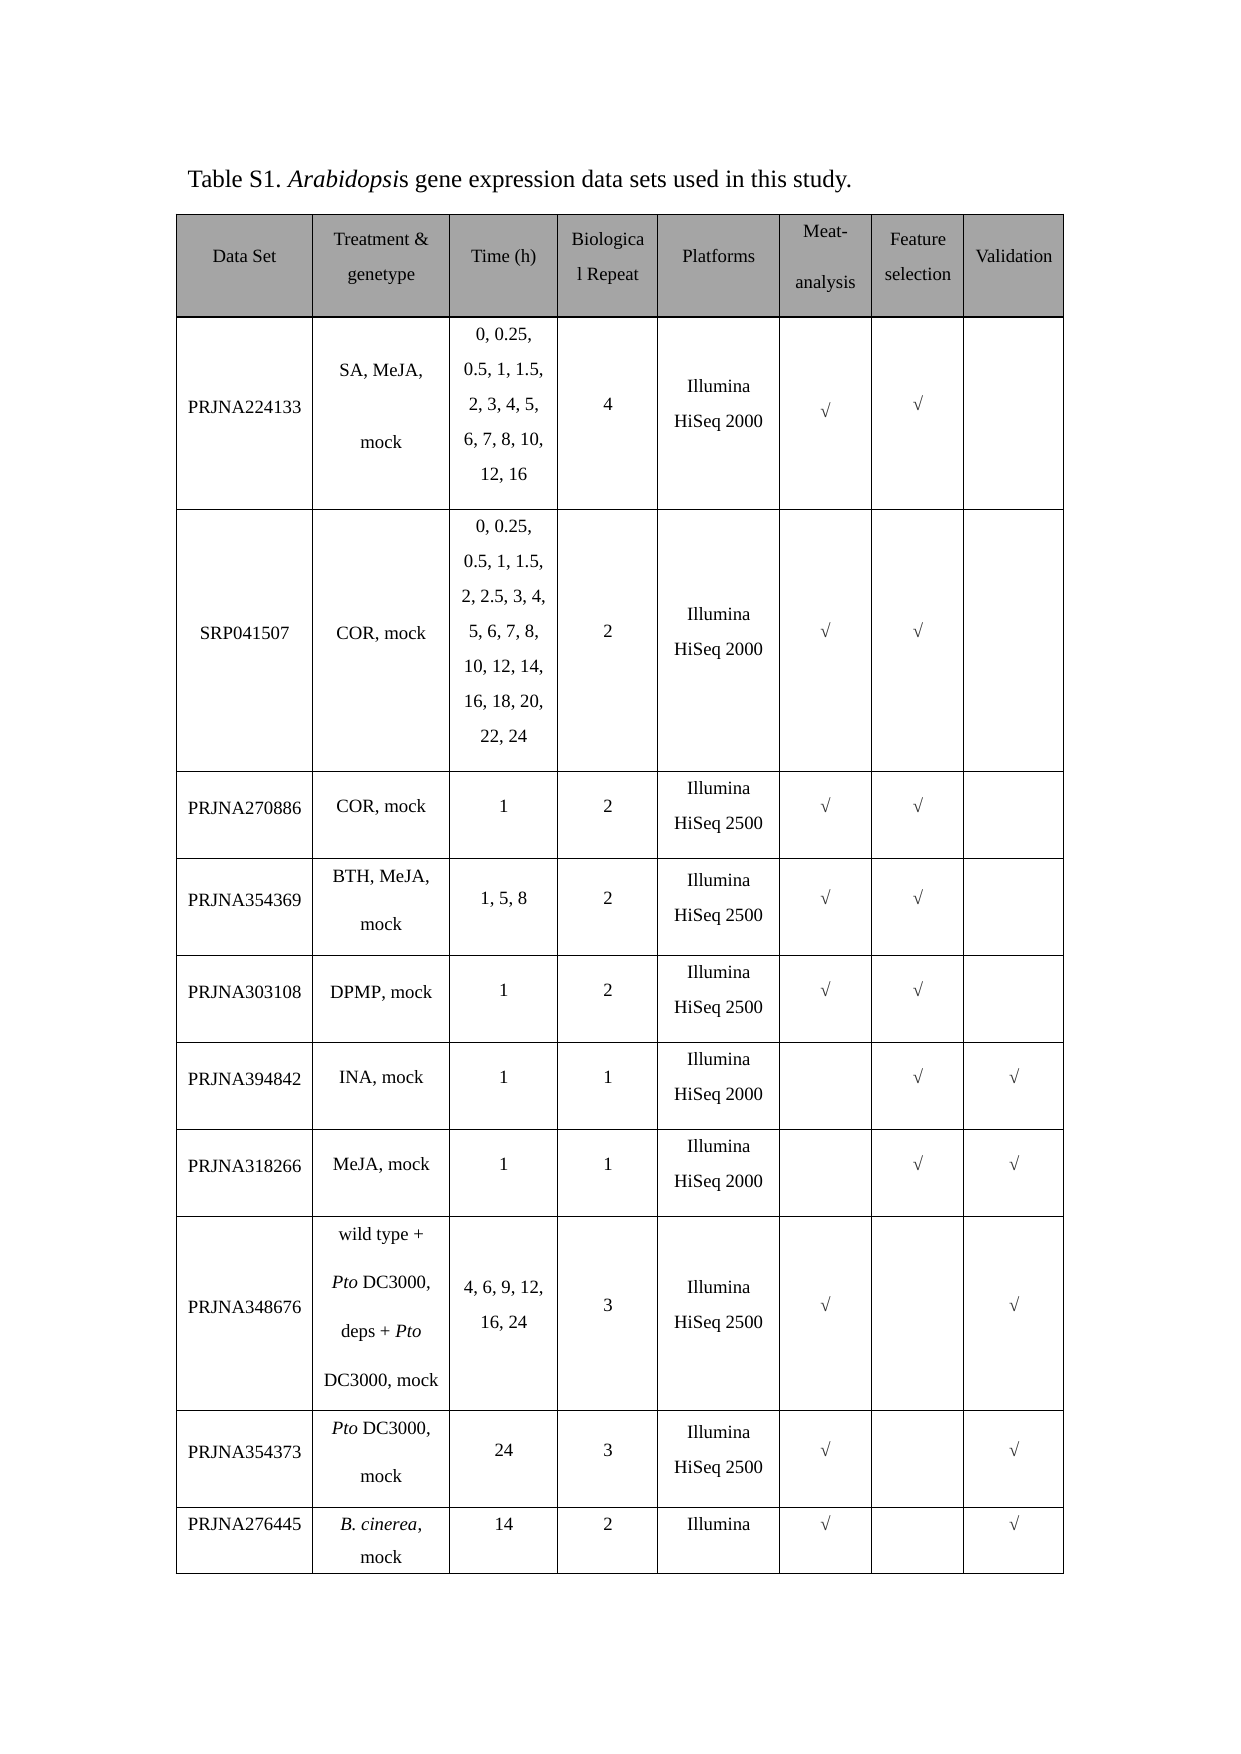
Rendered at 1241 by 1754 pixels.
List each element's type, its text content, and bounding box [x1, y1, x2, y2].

table_cell 1 [558, 1043, 657, 1129]
table_cell SRP041507 [177, 510, 312, 771]
table_cell 4, 6, 9, 12, 16, 24 [450, 1217, 557, 1410]
table_cell BTH, MeJA, mock [313, 859, 449, 954]
table_cell √ [872, 1043, 963, 1129]
table_cell 0, 0.25, 0.5, 1, 1.5, 2, 3, 4, 5, 6, 7, 8, 10, 12, 16 [450, 318, 557, 509]
table_cell √ [780, 772, 871, 858]
table_cell INA, mock [313, 1043, 449, 1129]
table_cell Illumina HiSeq 2500 [658, 1508, 779, 1573]
table_cell 1, 5, 8 [450, 859, 557, 954]
table_cell 1 [450, 772, 557, 858]
table_cell PRJNA354369 [177, 859, 312, 954]
table_cell √ [872, 859, 963, 954]
table_cell 2 [558, 510, 657, 771]
table_cell √ [964, 1411, 1063, 1507]
table_cell Illumina HiSeq 2500 [658, 772, 779, 858]
table_cell Illumina HiSeq 2000 [658, 1043, 779, 1129]
table_cell [964, 510, 1063, 771]
table_cell [872, 1217, 963, 1410]
table_cell 24 [450, 1411, 557, 1507]
table_cell MeJA, mock [313, 1130, 449, 1216]
table_cell DPMP, mock [313, 956, 449, 1042]
table_cell PRJNA276445 [177, 1508, 312, 1573]
table_cell 2 [558, 772, 657, 858]
table_cell √ [872, 1130, 963, 1216]
table_cell 3 [558, 1217, 657, 1410]
table_header Biological Repeat [558, 215, 657, 316]
table_cell 3 [558, 1411, 657, 1507]
table_header Validation [964, 215, 1063, 316]
table_cell √ [964, 1508, 1063, 1573]
table_cell 1 [450, 1130, 557, 1216]
table_cell √ [780, 318, 871, 509]
table_header Treatment & genetype [313, 215, 449, 316]
table_cell √ [780, 859, 871, 954]
table_cell √ [780, 1508, 871, 1573]
table_cell √ [872, 318, 963, 509]
table_cell PRJNA394842 [177, 1043, 312, 1129]
table_cell Illumina HiSeq 2500 [658, 1411, 779, 1507]
table_header Meat- analysis [780, 215, 871, 316]
table_header Feature selection [872, 215, 963, 316]
table_cell Pto DC3000, mock [313, 1411, 449, 1507]
table_cell Illumina HiSeq 2500 [658, 1217, 779, 1410]
table_cell √ [780, 956, 871, 1042]
table_cell √ [780, 1411, 871, 1507]
table_cell 2 [558, 859, 657, 954]
table_cell [780, 1130, 871, 1216]
table_header Platforms [658, 215, 779, 316]
table_cell √ [780, 1217, 871, 1410]
table_cell √ [964, 1130, 1063, 1216]
table_cell [872, 1411, 963, 1507]
table_cell Illumina HiSeq 2000 [658, 318, 779, 509]
table_cell PRJNA348676 [177, 1217, 312, 1410]
table_cell Illumina HiSeq 2000 [658, 1130, 779, 1216]
table_cell 2 [558, 956, 657, 1042]
table_header Time (h) [450, 215, 557, 316]
table_cell 1 [558, 1130, 657, 1216]
table_cell COR, mock [313, 772, 449, 858]
table_cell COR, mock [313, 510, 449, 771]
table_cell wild type + Pto DC3000, deps + Pto DC3000, mock [313, 1217, 449, 1410]
text Table S1. Arabidopsis gene expression data sets used in this study. [187, 162, 1053, 194]
table_cell PRJNA318266 [177, 1130, 312, 1216]
table_cell [964, 318, 1063, 509]
table_cell [964, 859, 1063, 954]
table_cell [964, 956, 1063, 1042]
table_cell PRJNA270886 [177, 772, 312, 858]
table_cell PRJNA303108 [177, 956, 312, 1042]
table_cell 2 [558, 1508, 657, 1573]
table_cell PRJNA354373 [177, 1411, 312, 1507]
table_cell PRJNA224133 [177, 318, 312, 509]
table_cell Illumina HiSeq 2500 [658, 859, 779, 954]
table_cell √ [964, 1217, 1063, 1410]
table_cell [780, 1043, 871, 1129]
table_cell √ [872, 956, 963, 1042]
table_cell Illumina HiSeq 2500 [658, 956, 779, 1042]
table_cell [872, 1508, 963, 1573]
table_cell 14 [450, 1508, 557, 1573]
table_cell √ [964, 1043, 1063, 1129]
table_cell √ [872, 510, 963, 771]
table_cell 4 [558, 318, 657, 509]
table_cell √ [872, 772, 963, 858]
table_cell 1 [450, 956, 557, 1042]
table_cell √ [780, 510, 871, 771]
table_cell [964, 772, 1063, 858]
table_cell 1 [450, 1043, 557, 1129]
table_cell SA, MeJA, mock [313, 318, 449, 509]
table_header Data Set [177, 215, 312, 316]
table_cell 0, 0.25, 0.5, 1, 1.5, 2, 2.5, 3, 4, 5, 6, 7, 8, 10, 12, 14, 16, 18, 20, 22, 24 [450, 510, 557, 771]
table_cell Illumina HiSeq 2000 [658, 510, 779, 771]
table_cell B. cinerea, mock [313, 1508, 449, 1573]
